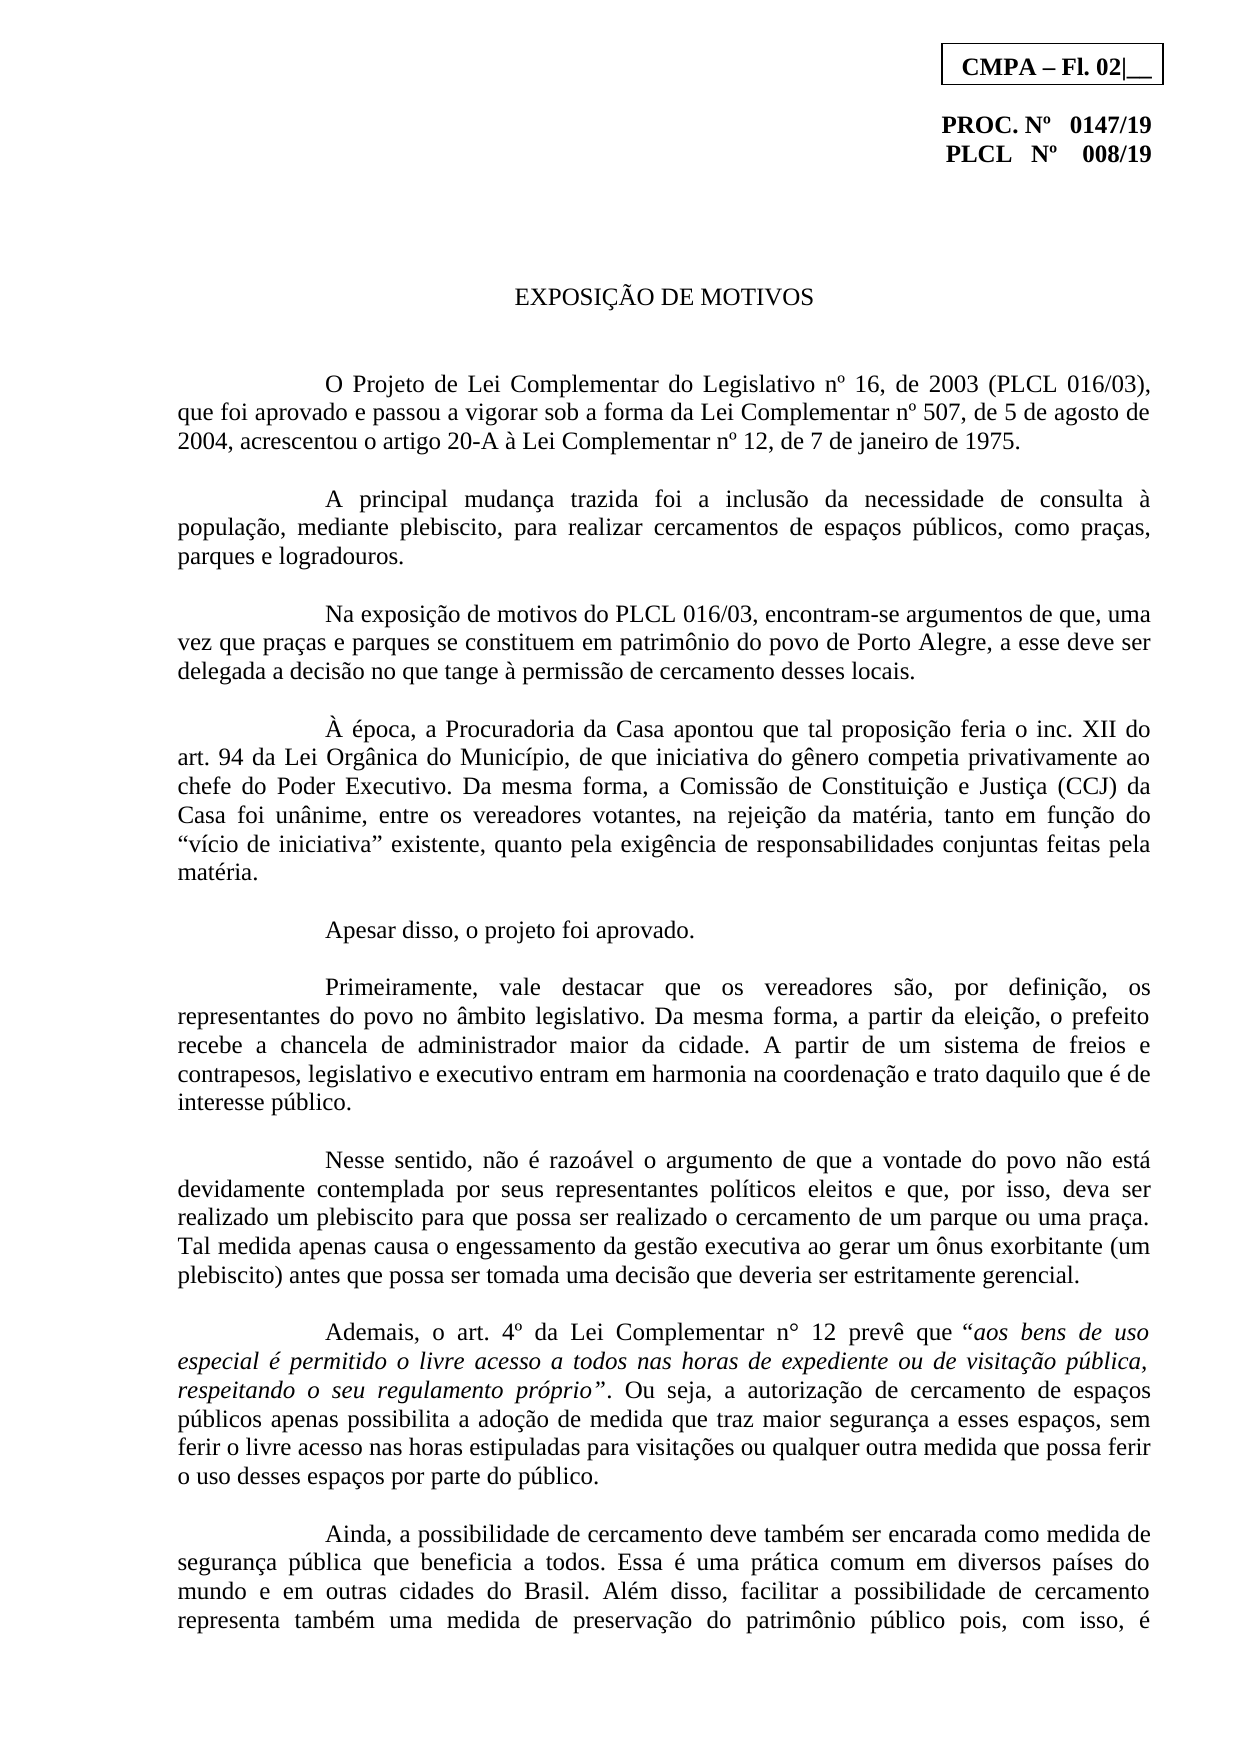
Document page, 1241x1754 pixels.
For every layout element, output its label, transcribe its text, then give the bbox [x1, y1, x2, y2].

text O Projeto de Lei Complementar do Legislativo nº 16, de 2003 (PLCL 016/03), que foi aprovado e passou a vigorar sob a forma da Lei Complementar nº 507, de 5 de agosto de 2004, acrescentou o artigo 20-A à Lei Complementar nº 12, de 7 de janeiro de 1975. [177, 369, 1152, 455]
text Ademais, o art. 4º da Lei Complementar n° 12 prevê que “aos bens de uso especial é permitido o livre acesso a todos nas horas de expediente ou de visitação pública, respeitando o seu regulamento próprio”. Ou seja, a autorização de cercamento de espaços públicos apenas possibilita a adoção de medida que traz maior segurança a esses espaços, sem ferir o livre acesso nas horas estipuladas para visitações ou qualquer outra medida que possa ferir o uso desses espaços por parte do público. [177, 1317, 1152, 1490]
text Apesar disso, o projeto foi aprovado. [177, 915, 1152, 944]
text À época, a Procuradoria da Casa apontou que tal proposição feria o inc. XII do art. 94 da Lei Orgânica do Município, de que iniciativa do gênero competia privativamente ao chefe do Poder Executivo. Da mesma forma, a Comissão de Constituição e Justiça (CCJ) da Casa foi unânime, entre os vereadores votantes, na rejeição da matéria, tanto em função do “vício de iniciativa” existente, quanto pela exigência de responsabilidades conjuntas feitas pela matéria. [177, 714, 1152, 886]
text A principal mudança trazida foi a inclusão da necessidade de consulta à população, mediante plebiscito, para realizar cercamentos de espaços públicos, como praças, parques e logradouros. [177, 484, 1152, 570]
text Nesse sentido, não é razoável o argumento de que a vontade do povo não está devidamente contemplada por seus representantes políticos eleitos e que, por isso, deva ser realizado um plebiscito para que possa ser realizado o cercamento de um parque ou uma praça. Tal medida apenas causa o engessamento da gestão executiva ao gerar um ônus exorbitante (um plebiscito) antes que possa ser tomada uma decisão que deveria ser estritamente gerencial. [177, 1145, 1152, 1289]
text Na exposição de motivos do PLCL 016/03, encontram-se argumentos de que, uma vez que praças e parques se constituem em patrimônio do povo de Porto Alegre, a esse deve ser delegada a decisão no que tange à permissão de cercamento desses locais. [177, 599, 1152, 685]
text EXPOSIÇÃO DE MOTIVOS [177, 282, 1152, 311]
text Primeiramente, vale destacar que os vereadores são, por definição, os representantes do povo no âmbito legislativo. Da mesma forma, a partir da eleição, o prefeito recebe a chancela de administrador maior da cidade. A partir de um sistema de freios e contrapesos, legislativo e executivo entram em harmonia na coordenação e trato daquilo que é de interesse público. [177, 972, 1152, 1116]
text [177, 1519, 1152, 1634]
